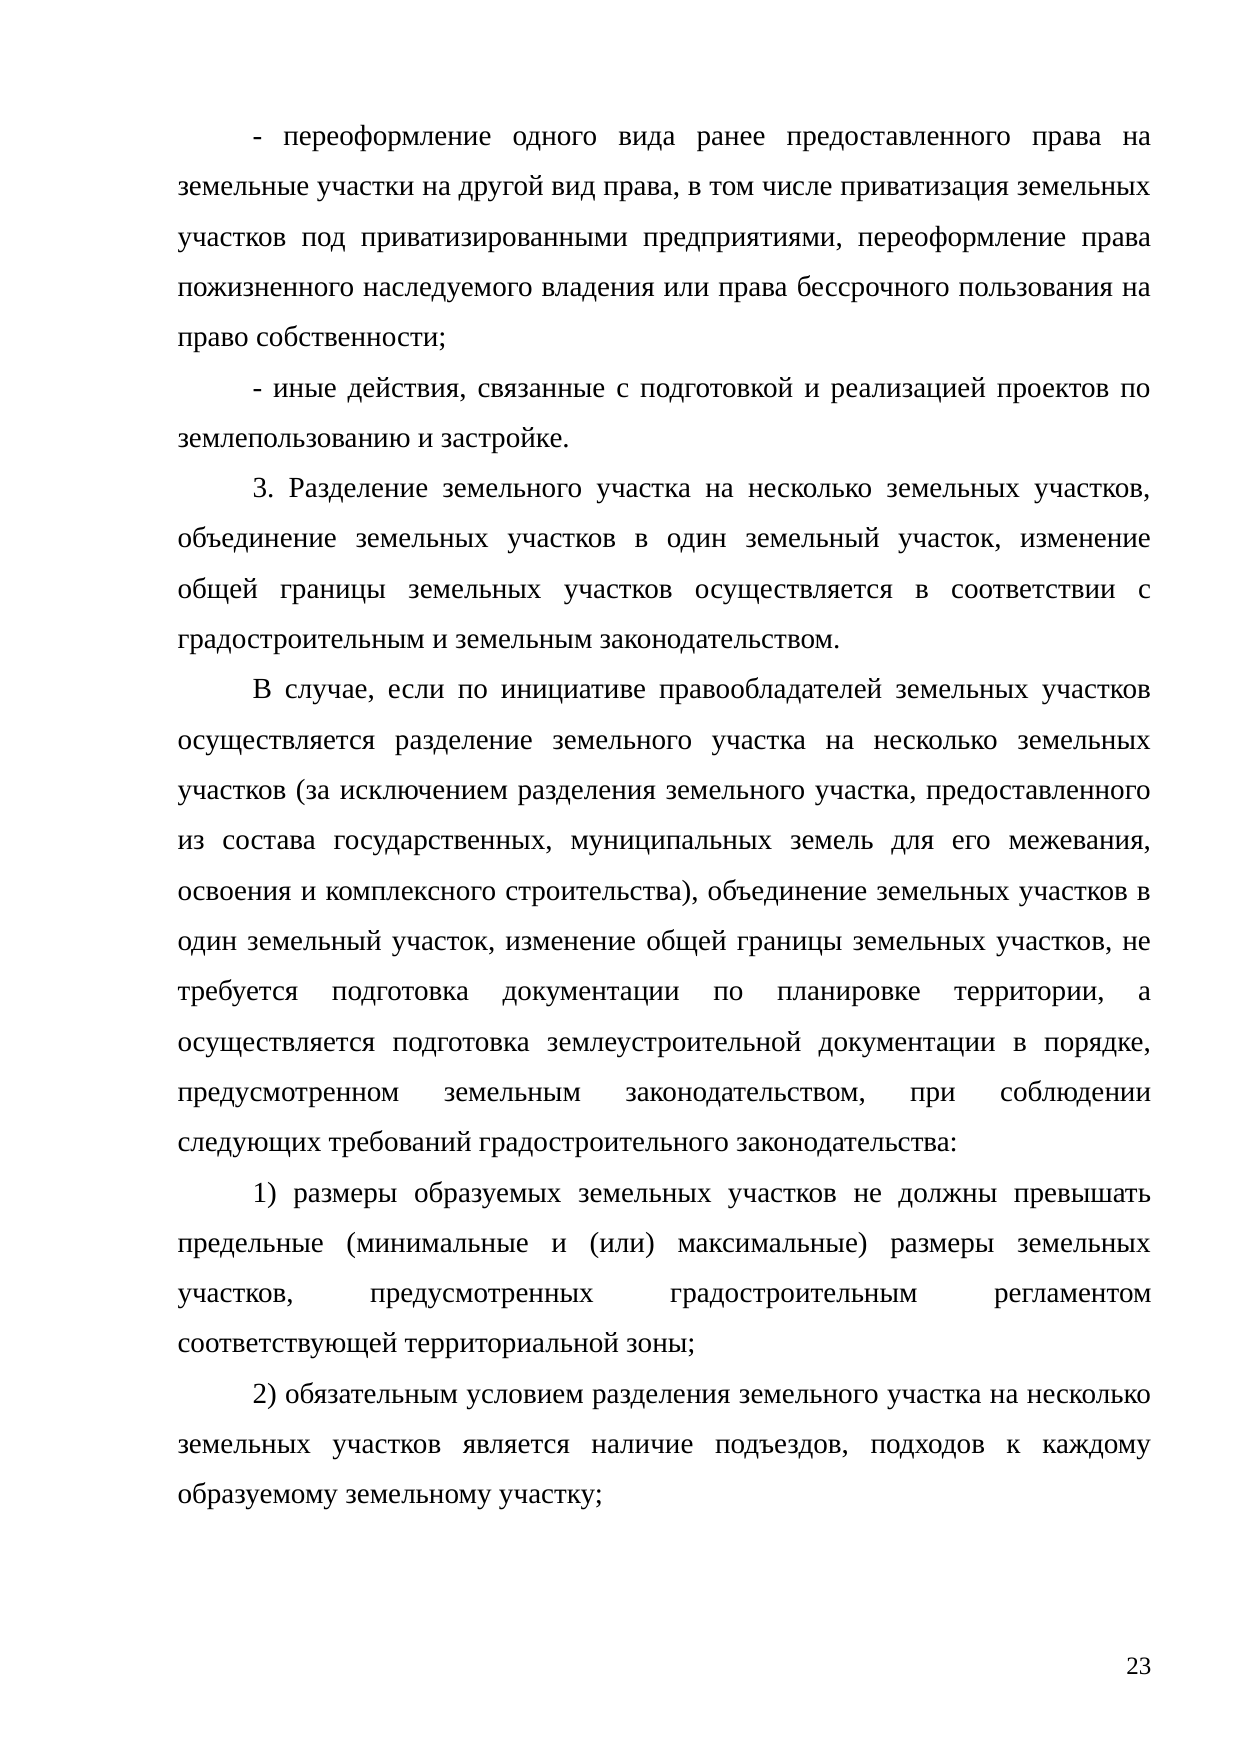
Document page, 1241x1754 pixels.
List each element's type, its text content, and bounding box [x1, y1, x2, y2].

text 1) размеры образуемых земельных участков не должны превышать предельные (минимальные и (или) максимальные) размеры земельных участков, предусмотренных градостроительным регламентом соответствующей территориальной зоны; [177, 1175, 1152, 1359]
text В случае, если по инициативе правообладателей земельных участков осуществляется разделение земельного участка на несколько земельных участков (за исключением разделения земельного участка, предоставленного из состава государственных, муниципальных земель для его межевания, освоения и комплексного строительства), объединение земельных участков в один земельный участок, изменение общей границы земельных участков, не требуется подготовка документации по планировке территории, а осуществляется подготовка землеустроительной документации в порядке, предусмотренном земельным законодательством, при соблюдении следующих требований градостроительного законодательства: [177, 672, 1152, 1158]
text 3. Разделение земельного участка на несколько земельных участков, объединение земельных участков в один земельный участок, изменение общей границы земельных участков осуществляется в соответствии с градостроительным и земельным законодательством. [177, 470, 1152, 655]
text - иные действия, связанные с подготовкой и реализацией проектов по землепользованию и застройке. [177, 370, 1152, 453]
text - переоформление одного вида ранее предоставленного права на земельные участки на другой вид права, в том числе приватизация земельных участков под приватизированными предприятиями, переоформление права пожизненного наследуемого владения или права бессрочного пользования на право собственности; [177, 118, 1152, 353]
text 2) обязательным условием разделения земельного участка на несколько земельных участков является наличие подъездов, подходов к каждому образуемому земельному участку; [177, 1376, 1152, 1510]
